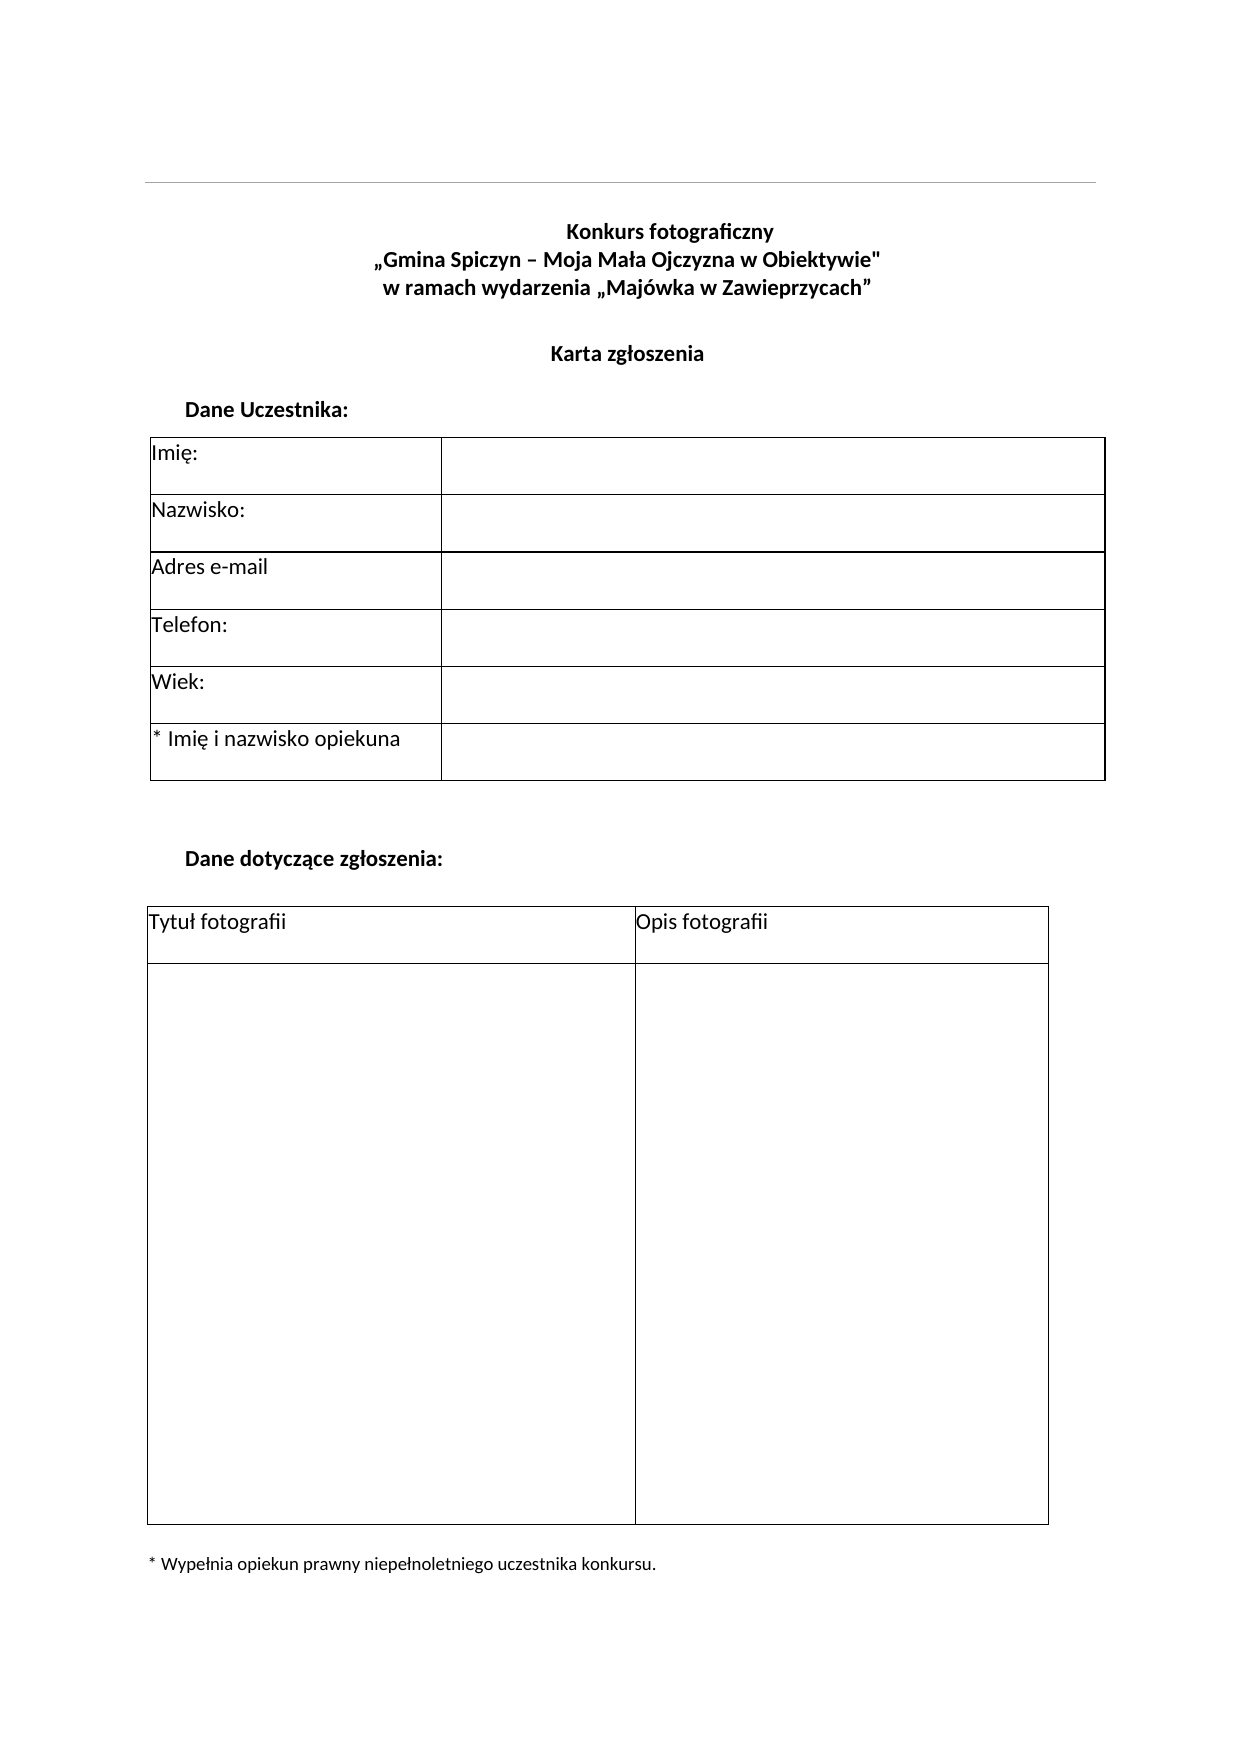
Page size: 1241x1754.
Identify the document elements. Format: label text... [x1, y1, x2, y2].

table_header Tytuł fotografii [148, 907, 635, 963]
list Dane dotyczące zgłoszenia: [185, 844, 1119, 872]
table_cell [442, 667, 1104, 723]
table_cell [442, 724, 1104, 780]
table_cell * Imię i nazwisko opiekuna [151, 724, 441, 780]
text w ramach wydarzenia „Majówka w Zawieprzycach” [135, 273, 1119, 301]
subtitle * Wypełnia opiekun prawny niepełnoletniego uczestnika konkursu. [147, 1552, 1119, 1575]
table_cell Adres e-mail [151, 553, 441, 609]
table_header [442, 438, 1104, 494]
table_cell [636, 964, 1048, 1523]
table_cell [442, 553, 1104, 609]
table_cell [442, 495, 1104, 551]
subtitle Konkurs fotograficzny [221, 217, 1119, 245]
text „Gmina Spiczyn – Moja Mała Ojczyzna w Obiektywie" [135, 245, 1119, 273]
list Dane Uczestnika: [185, 395, 1119, 423]
text Karta zgłoszenia [135, 339, 1119, 367]
table_cell Telefon: [151, 610, 441, 666]
table_cell Nazwisko: [151, 495, 441, 551]
table_cell [148, 964, 635, 1523]
table_cell Wiek: [151, 667, 441, 723]
table_header Imię: [151, 438, 441, 494]
table_header Opis fotografii [636, 907, 1048, 963]
table_cell [442, 610, 1104, 666]
